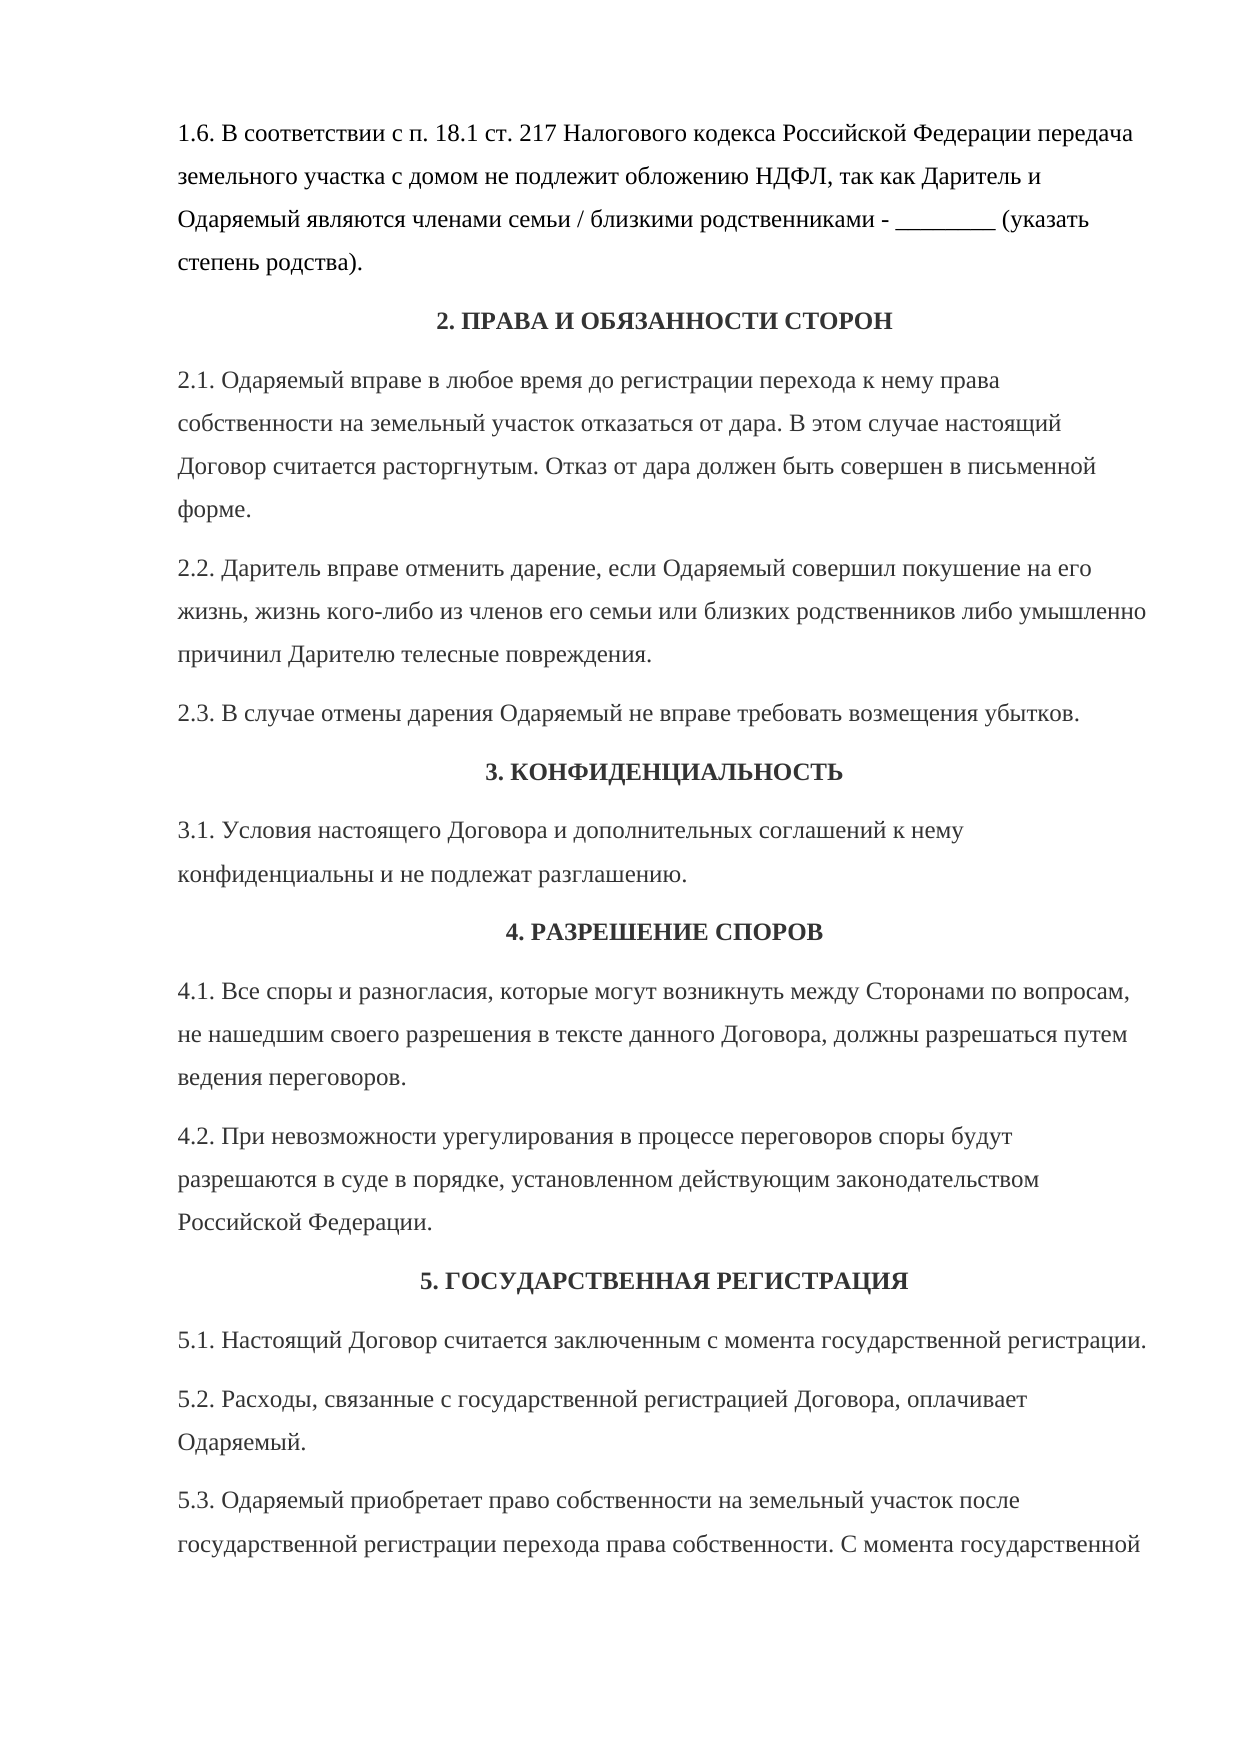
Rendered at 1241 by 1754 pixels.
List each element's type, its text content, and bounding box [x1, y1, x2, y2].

text 3.1. Условия настоящего Договора и дополнительных соглашений к нему конфиденциальны и не подлежат разглашению. [177, 816, 1152, 887]
text 5.2. Расходы, связанные с государственной регистрацией Договора, оплачивает Одаряемый. [177, 1384, 1152, 1456]
text 2.1. Одаряемый вправе в любое время до регистрации перехода к нему права собственности на земельный участок отказаться от дара. В этом случае настоящий Договор считается расторгнутым. Отказ от дара должен быть совершен в письменной форме. [177, 365, 1152, 523]
text 2.2. Даритель вправе отменить дарение, если Одаряемый совершил покушение на его жизнь, жизнь кого-либо из членов его семьи или близких родственников либо умышленно причинил Дарителю телесные повреждения. [177, 553, 1152, 668]
text 4.2. При невозможности урегулирования в процессе переговоров споры будут разрешаются в суде в порядке, установленном действующим законодательством Российской Федерации. [177, 1121, 1152, 1236]
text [177, 1486, 1152, 1557]
text 1.6. В соответствии с п. 18.1 ст. 217 Налогового кодекса Российской Федерации передача земельного участка с домом не подлежит обложению НДФЛ, так как Даритель и Одаряемый являются членами семьи / близкими родственниками - ________ (указать степень родства). [177, 118, 1152, 276]
text 2. ПРАВА И ОБЯЗАННОСТИ СТОРОН [177, 306, 1152, 335]
text 5. ГОСУДАРСТВЕННАЯ РЕГИСТРАЦИЯ [177, 1266, 1152, 1295]
text 5.1. Настоящий Договор считается заключенным с момента государственной регистрации. [177, 1325, 1152, 1354]
text 4.1. Все споры и разногласия, которые могут возникнуть между Сторонами по вопросам, не нашедшим своего разрешения в тексте данного Договора, должны разрешаться путем ведения переговоров. [177, 976, 1152, 1091]
text 4. РАЗРЕШЕНИЕ СПОРОВ [177, 917, 1152, 946]
text 3. КОНФИДЕНЦИАЛЬНОСТЬ [177, 757, 1152, 786]
text 2.3. В случае отмены дарения Одаряемый не вправе требовать возмещения убытков. [177, 698, 1152, 727]
